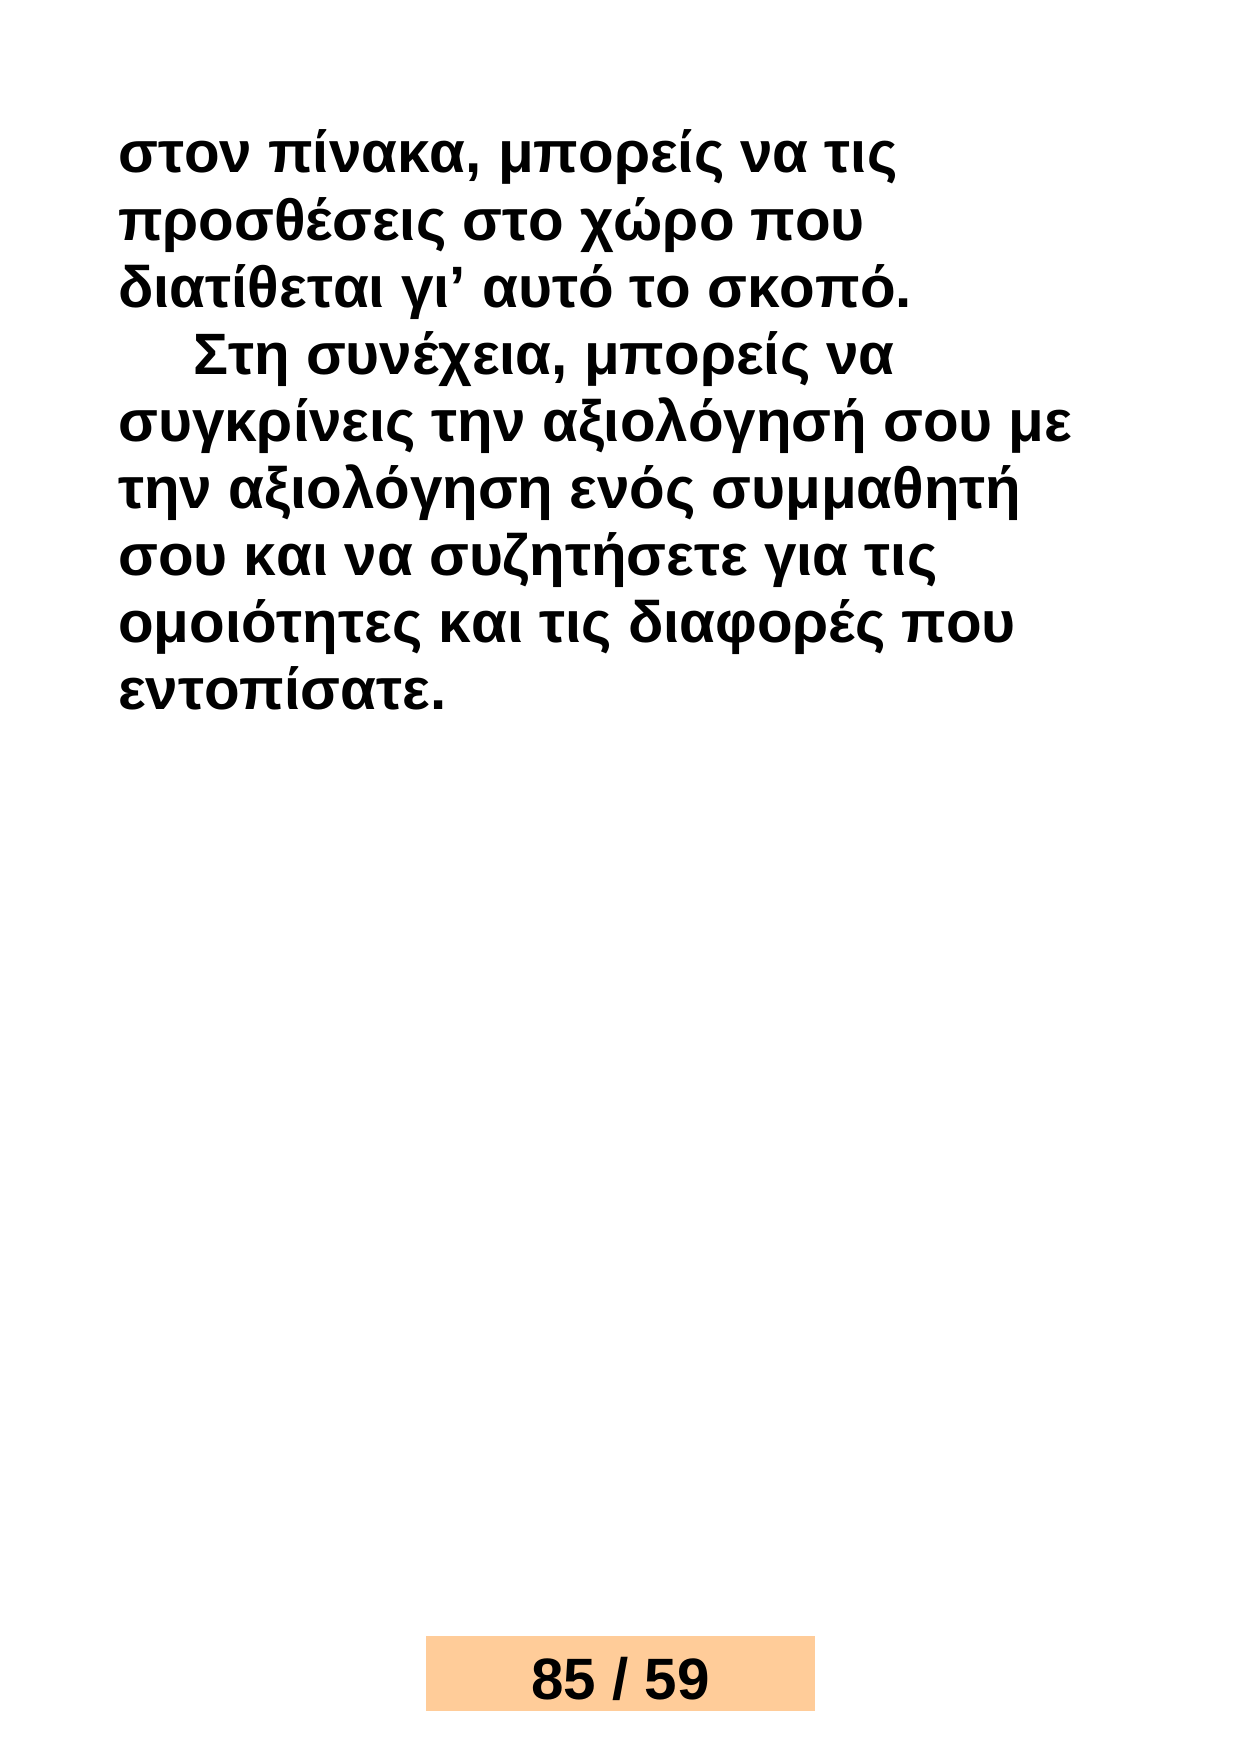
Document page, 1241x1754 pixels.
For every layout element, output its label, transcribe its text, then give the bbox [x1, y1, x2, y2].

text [118, 118, 1122, 319]
text Στη συνέχεια, μπορείς να συγκρίνεις την αξιολόγησή σου με την αξιολόγηση ενός συμμαθητή σου και να συζητήσετε για τις ομοιότητες και τις διαφορές που εντοπίσατε. [118, 319, 1122, 722]
